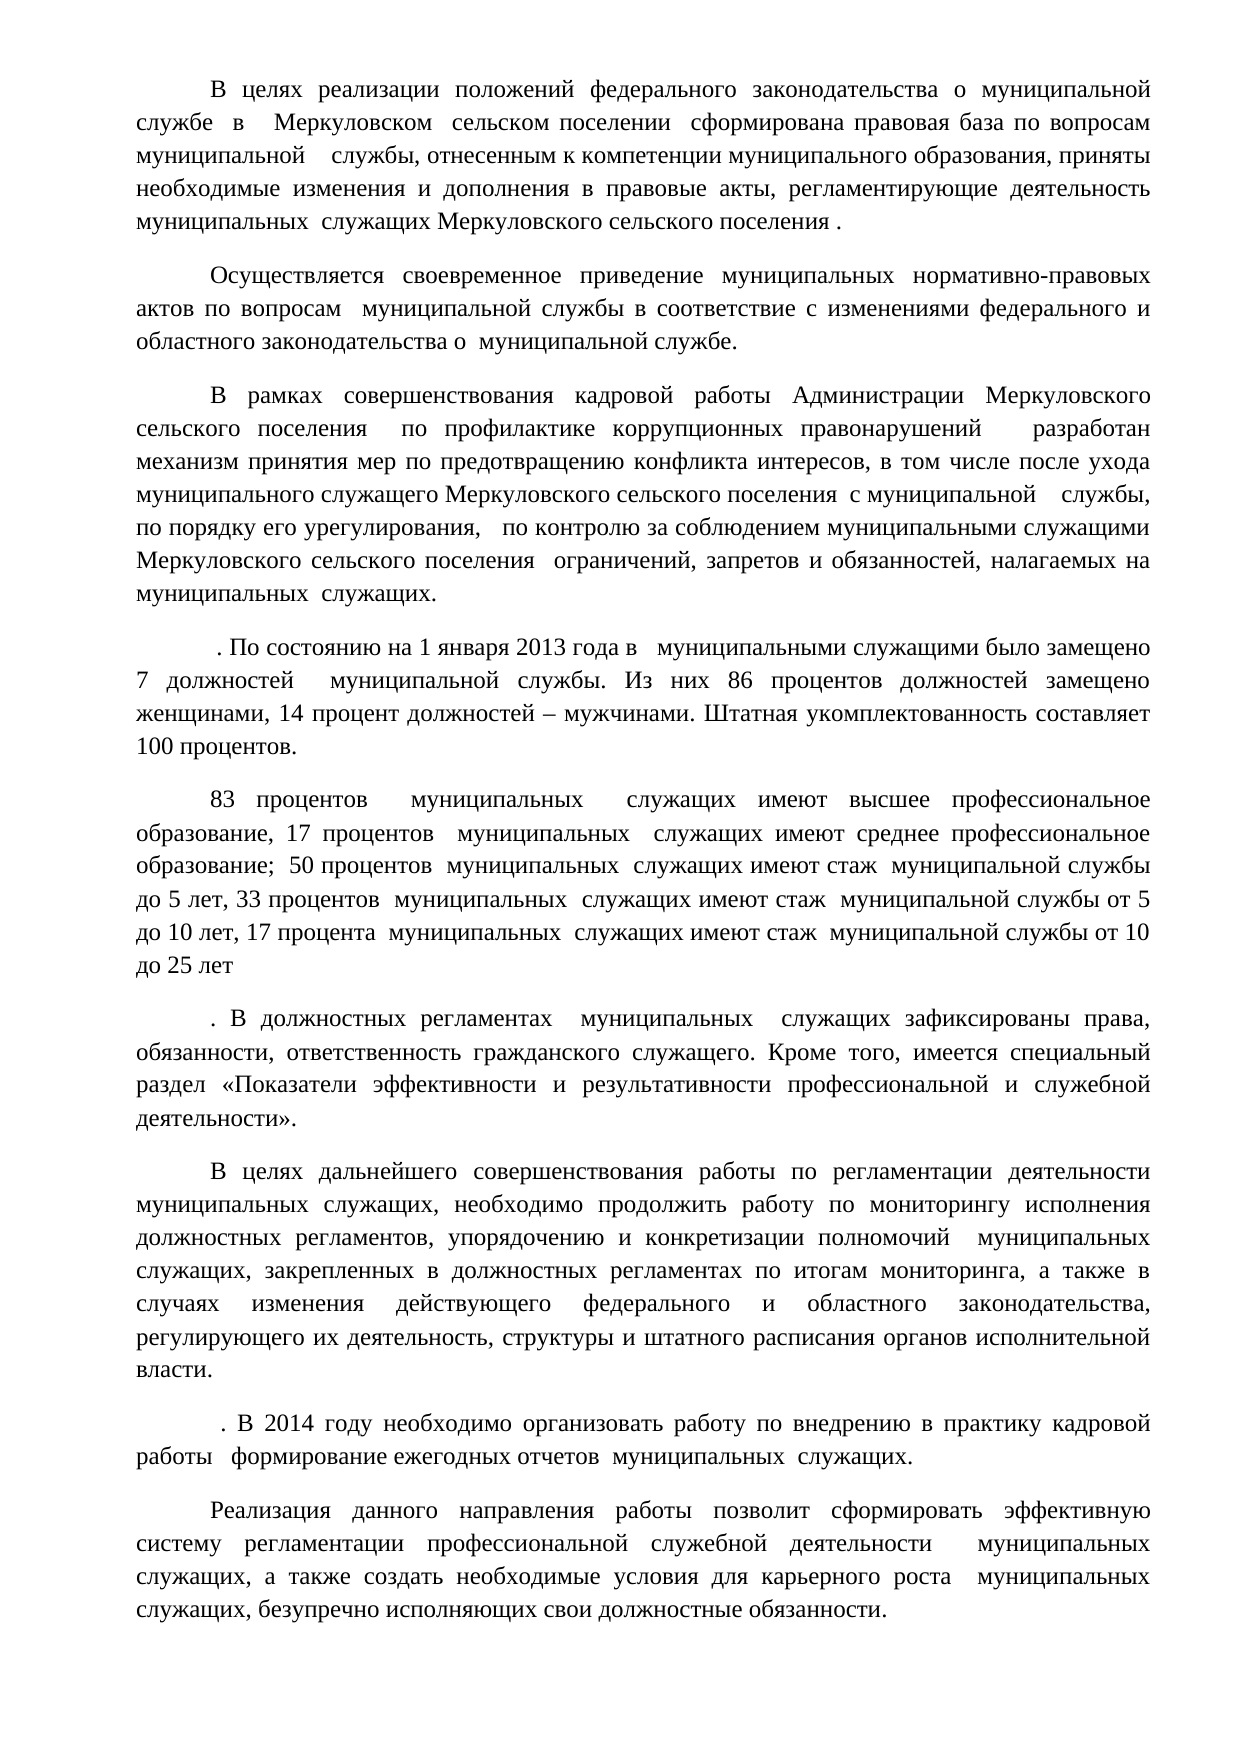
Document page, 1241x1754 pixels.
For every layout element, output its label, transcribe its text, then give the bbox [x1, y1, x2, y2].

text Осуществляется своевременное приведение муниципальных нормативно-правовых актов по вопросам муниципальной службы в соответствие с изменениями федерального и областного законодательства о муниципальной службе. [136, 260, 1152, 354]
text В целях дальнейшего совершенствования работы по регламентации деятельности муниципальных служащих, необходимо продолжить работу по мониторингу исполнения должностных регламентов, упорядочению и конкретизации полномочий муниципальных служащих, закрепленных в должностных регламентах по итогам мониторинга, а также в случаях изменения действующего федерального и областного законодательства, регулирующего их деятельность, структуры и штатного расписания органов исполнительной власти. [136, 1156, 1152, 1383]
text В целях реализации положений федерального законодательства о муниципальной службе в Меркуловском сельском поселении сформирована правовая база по вопросам муниципальной службы, отнесенным к компетенции муниципального образования, приняты необходимые изменения и дополнения в правовые акты, регламентирующие деятельность муниципальных служащих Меркуловского сельского поселения . [136, 74, 1152, 235]
text В рамках совершенствования кадровой работы Администрации Меркуловского сельского поселения по профилактике коррупционных правонарушений разработан механизм принятия мер по предотвращению конфликта интересов, в том числе после ухода муниципального служащего Меркуловского сельского поселения с муниципальной службы, по порядку его урегулирования, по контролю за соблюдением муниципальными служащими Меркуловского сельского поселения ограничений, запретов и обязанностей, налагаемых на муниципальных служащих. [136, 380, 1152, 607]
text . По состоянию на 1 января 2013 года в муниципальными служащими было замещено 7 должностей муниципальной службы. Из них 86 процентов должностей замещено женщинами, 14 процент должностей – мужчинами. Штатная укомплектованность составляет 100 процентов. [136, 632, 1152, 759]
text . В должностных регламентах муниципальных служащих зафиксированы права, обязанности, ответственность гражданского служащего. Кроме того, имеется специальный раздел «Показатели эффективности и результативности профессиональной и служебной деятельности». [136, 1003, 1152, 1131]
text Реализация данного направления работы позволит сформировать эффективную систему регламентации профессиональной служебной деятельности муниципальных служащих, а также создать необходимые условия для карьерного роста муниципальных служащих, безупречно исполняющих свои должностные обязанности. [136, 1495, 1152, 1623]
text . В 2014 году необходимо организовать работу по внедрению в практику кадровой работы формирование ежегодных отчетов муниципальных служащих. [136, 1408, 1152, 1470]
text 83 процентов муниципальных служащих имеют высшее профессиональное образование, 17 процентов муниципальных служащих имеют среднее профессиональное образование; 50 процентов муниципальных служащих имеют стаж муниципальной службы до 5 лет, 33 процентов муниципальных служащих имеют стаж муниципальной службы от 5 до 10 лет, 17 процента муниципальных служащих имеют стаж муниципальной службы от 10 до 25 лет [136, 784, 1152, 978]
